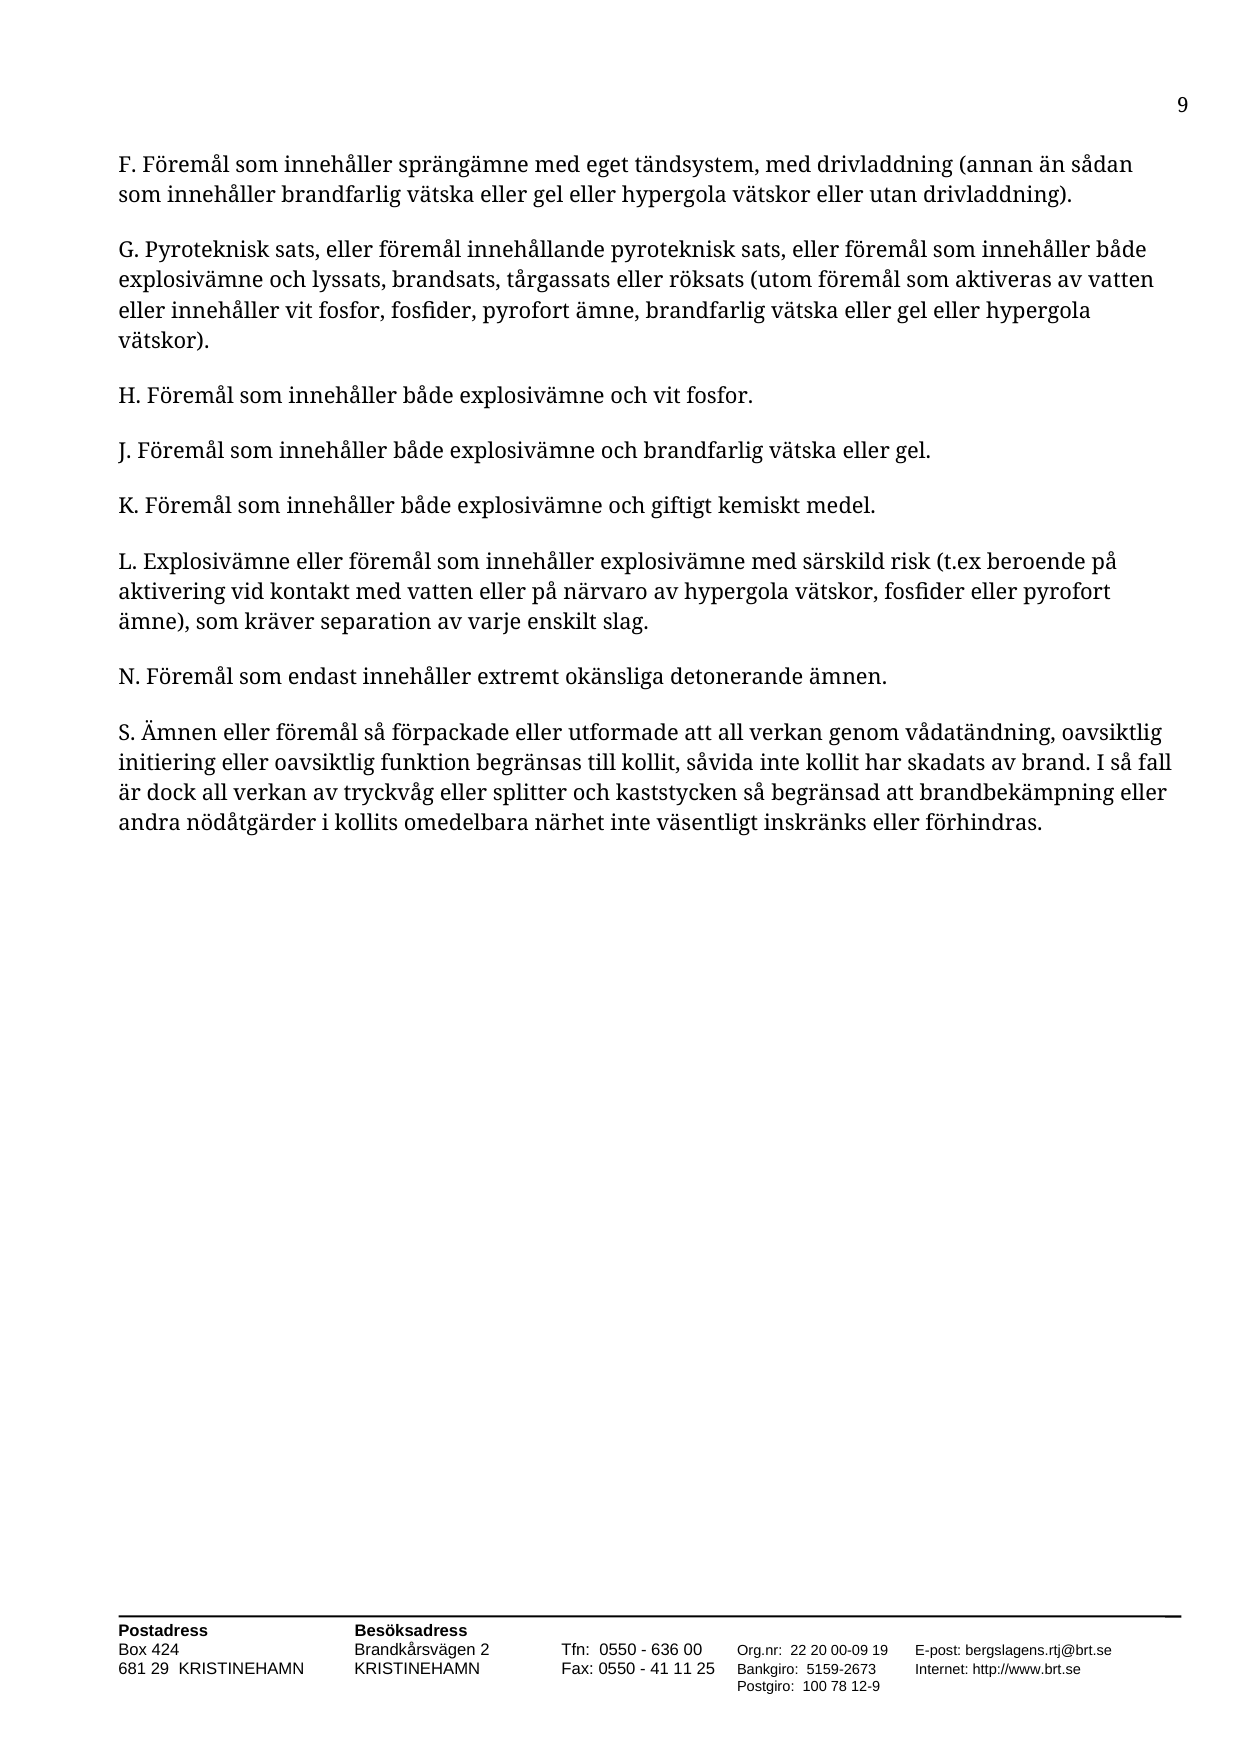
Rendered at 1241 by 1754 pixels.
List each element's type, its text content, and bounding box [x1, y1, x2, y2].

text S. Ämnen eller föremål så förpackade eller utformade att all verkan genom vådatändning, oavsiktlig initiering eller oavsiktlig funktion begränsas till kollit, såvida inte kollit har skadats av brand. I så fall är dock all verkan av tryckvåg eller splitter och kaststycken så begränsad att brandbekämpning eller andra nödåtgärder i kollits omedelbara närhet inte väsentligt inskränks eller förhindras. [118, 716, 1181, 837]
text G. Pyroteknisk sats, eller föremål innehållande pyroteknisk sats, eller föremål som innehåller både explosivämne och lyssats, brandsats, tårgassats eller röksats (utom föremål som aktiveras av vatten eller innehåller vit fosfor, fosfider, pyrofort ämne, brandfarlig vätska eller gel eller hypergola vätskor). [118, 234, 1181, 354]
text K. Föremål som innehåller både explosivämne och giftigt kemiskt medel. [118, 490, 1181, 520]
text J. Föremål som innehåller både explosivämne och brandfarlig vätska eller gel. [118, 435, 1181, 465]
text N. Föremål som endast innehåller extremt okänsliga detonerande ämnen. [118, 661, 1181, 691]
text F. Föremål som innehåller sprängämne med eget tändsystem, med drivladdning (annan än sådan som innehåller brandfarlig vätska eller gel eller hypergola vätskor eller utan drivladdning). [118, 148, 1181, 209]
text L. Explosivämne eller föremål som innehåller explosivämne med särskild risk (t.ex beroende på aktivering vid kontakt med vatten eller på närvaro av hypergola vätskor, fosfider eller pyrofort ämne), som kräver separation av varje enskilt slag. [118, 545, 1181, 636]
text H. Föremål som innehåller både explosivämne och vit fosfor. [118, 379, 1181, 410]
